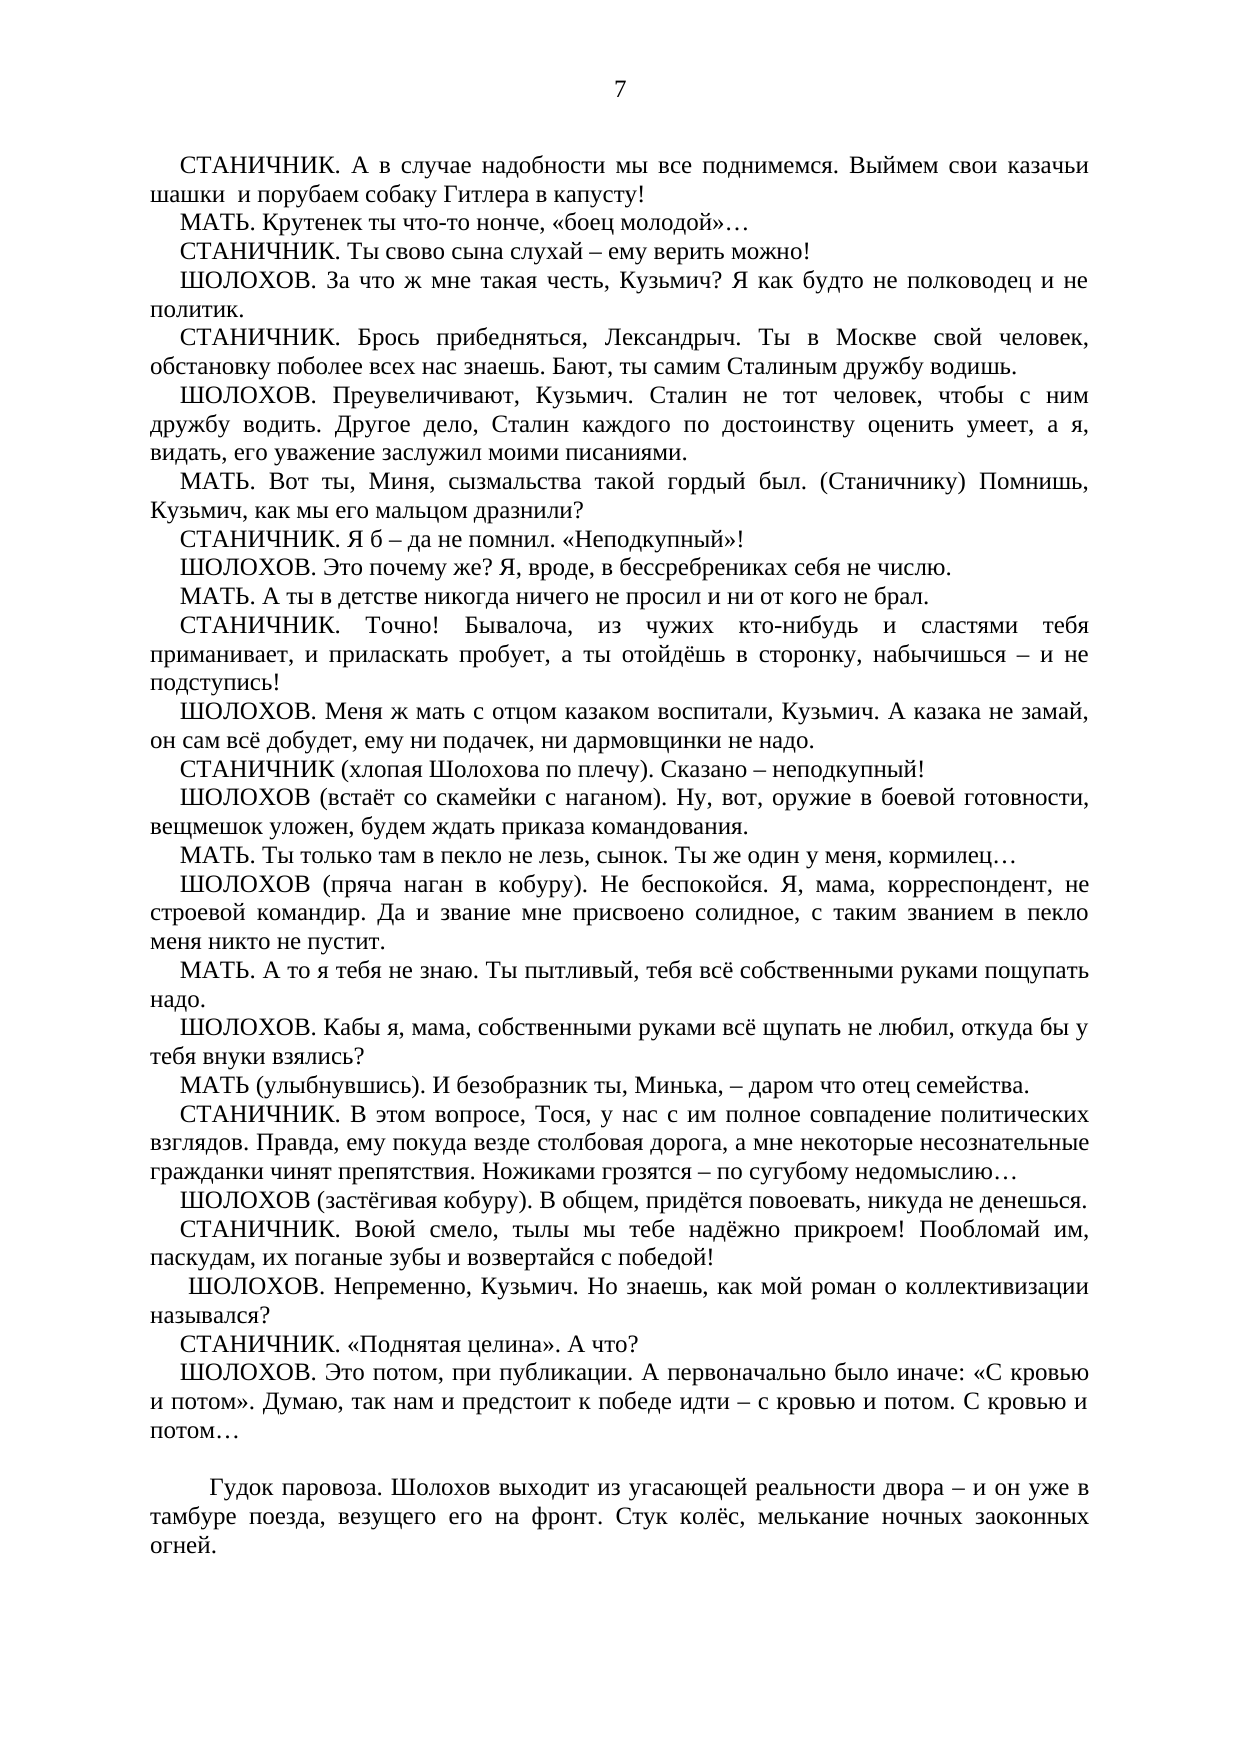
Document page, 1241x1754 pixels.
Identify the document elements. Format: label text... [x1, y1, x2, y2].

text ШОЛОХОВ. Кабы я, мама, собственными руками всё щупать не любил, откуда бы у тебя внуки взялись? [150, 1012, 1090, 1070]
text СТАНИЧНИК. Воюй смело, тылы мы тебе надёжно прикроем! Пообломай им, паскудам, их поганые зубы и возвертайся с победой! [150, 1214, 1090, 1271]
text СТАНИЧНИК. Брось прибедняться, Лександрыч. Ты в Москве свой человек, обстановку поболее всех нас знаешь. Бают, ты самим Сталиным дружбу водишь. [150, 322, 1090, 380]
text ШОЛОХОВ. Это почему же? Я, вроде, в бессребрениках себя не числю. [150, 552, 1090, 581]
text ШОЛОХОВ (встаёт со скамейки с наганом). Ну, вот, оружие в боевой готовности, вещмешок уложен, будем ждать приказа командования. [150, 782, 1090, 840]
text МАТЬ. Ты только там в пекло не лезь, сынок. Ты же один у меня, кормилец… [150, 840, 1090, 869]
text МАТЬ. Вот ты, Миня, сызмальства такой гордый был. (Станичнику) Помнишь, Кузьмич, как мы его мальцом дразнили? [150, 466, 1090, 524]
text ШОЛОХОВ (пряча наган в кобуру). Не беспокойся. Я, мама, корреспондент, не строевой командир. Да и звание мне присвоено солидное, с таким званием в пекло меня никто не пустит. [150, 869, 1090, 955]
text ШОЛОХОВ. За что ж мне такая честь, Кузьмич? Я как будто не полководец и не политик. [150, 265, 1090, 322]
text ШОЛОХОВ. Преувеличивают, Кузьмич. Сталин не тот человек, чтобы с ним дружбу водить. Другое дело, Сталин каждого по достоинству оценить умеет, а я, видать, его уважение заслужил моими писаниями. [150, 380, 1090, 466]
text МАТЬ. А то я тебя не знаю. Ты пытливый, тебя всё собственными руками пощупать надо. [150, 955, 1090, 1012]
text СТАНИЧНИК. Я б – да не помнил. «Неподкупный»! [150, 524, 1090, 552]
text СТАНИЧНИК (хлопая Шолохова по плечу). Сказано – неподкупный! [150, 754, 1090, 782]
text СТАНИЧНИК. Ты свово сына слухай – ему верить можно! [150, 236, 1090, 265]
text СТАНИЧНИК. А в случае надобности мы все поднимемся. Выймем свои казачьи шашки и порубаем собаку Гитлера в капусту! [150, 150, 1090, 207]
text СТАНИЧНИК. Точно! Бывалоча, из чужих кто-нибудь и сластями тебя приманивает, и приласкать пробует, а ты отойдёшь в сторонку, набычишься – и не подступись! [150, 610, 1090, 696]
text СТАНИЧНИК. «Поднятая целина». А что? [150, 1329, 1090, 1357]
text ШОЛОХОВ. Непременно, Кузьмич. Но знаешь, как мой роман о коллективизации назывался? [150, 1271, 1090, 1329]
text ШОЛОХОВ. Меня ж мать с отцом казаком воспитали, Кузьмич. А казака не замай, он сам всё добудет, ему ни подачек, ни дармовщинки не надо. [150, 696, 1090, 754]
text МАТЬ. А ты в детстве никогда ничего не просил и ни от кого не брал. [150, 581, 1090, 610]
text СТАНИЧНИК. В этом вопросе, Тося, у нас с им полное совпадение политических взглядов. Правда, ему покуда везде столбовая дорога, а мне некоторые несознательные гражданки чинят препятствия. Ножиками грозятся – по сугубому недомыслию… [150, 1099, 1090, 1185]
text МАТЬ. Крутенек ты что-то нонче, «боец молодой»… [150, 207, 1090, 236]
text ШОЛОХОВ. Это потом, при публикации. А первоначально было иначе: «С кровью и потом». Думаю, так нам и предстоит к победе идти – с кровью и потом. С кровью и потом… [150, 1357, 1090, 1444]
text Гудок паровоза. Шолохов выходит из угасающей реальности двора – и он уже в тамбуре поезда, везущего его на фронт. Стук колёс, мелькание ночных заоконных огней. [150, 1472, 1090, 1559]
text ШОЛОХОВ (застёгивая кобуру). В общем, придётся повоевать, никуда не денешься. [150, 1185, 1090, 1214]
text МАТЬ (улыбнувшись). И безобразник ты, Минька, – даром что отец семейства. [150, 1070, 1090, 1099]
